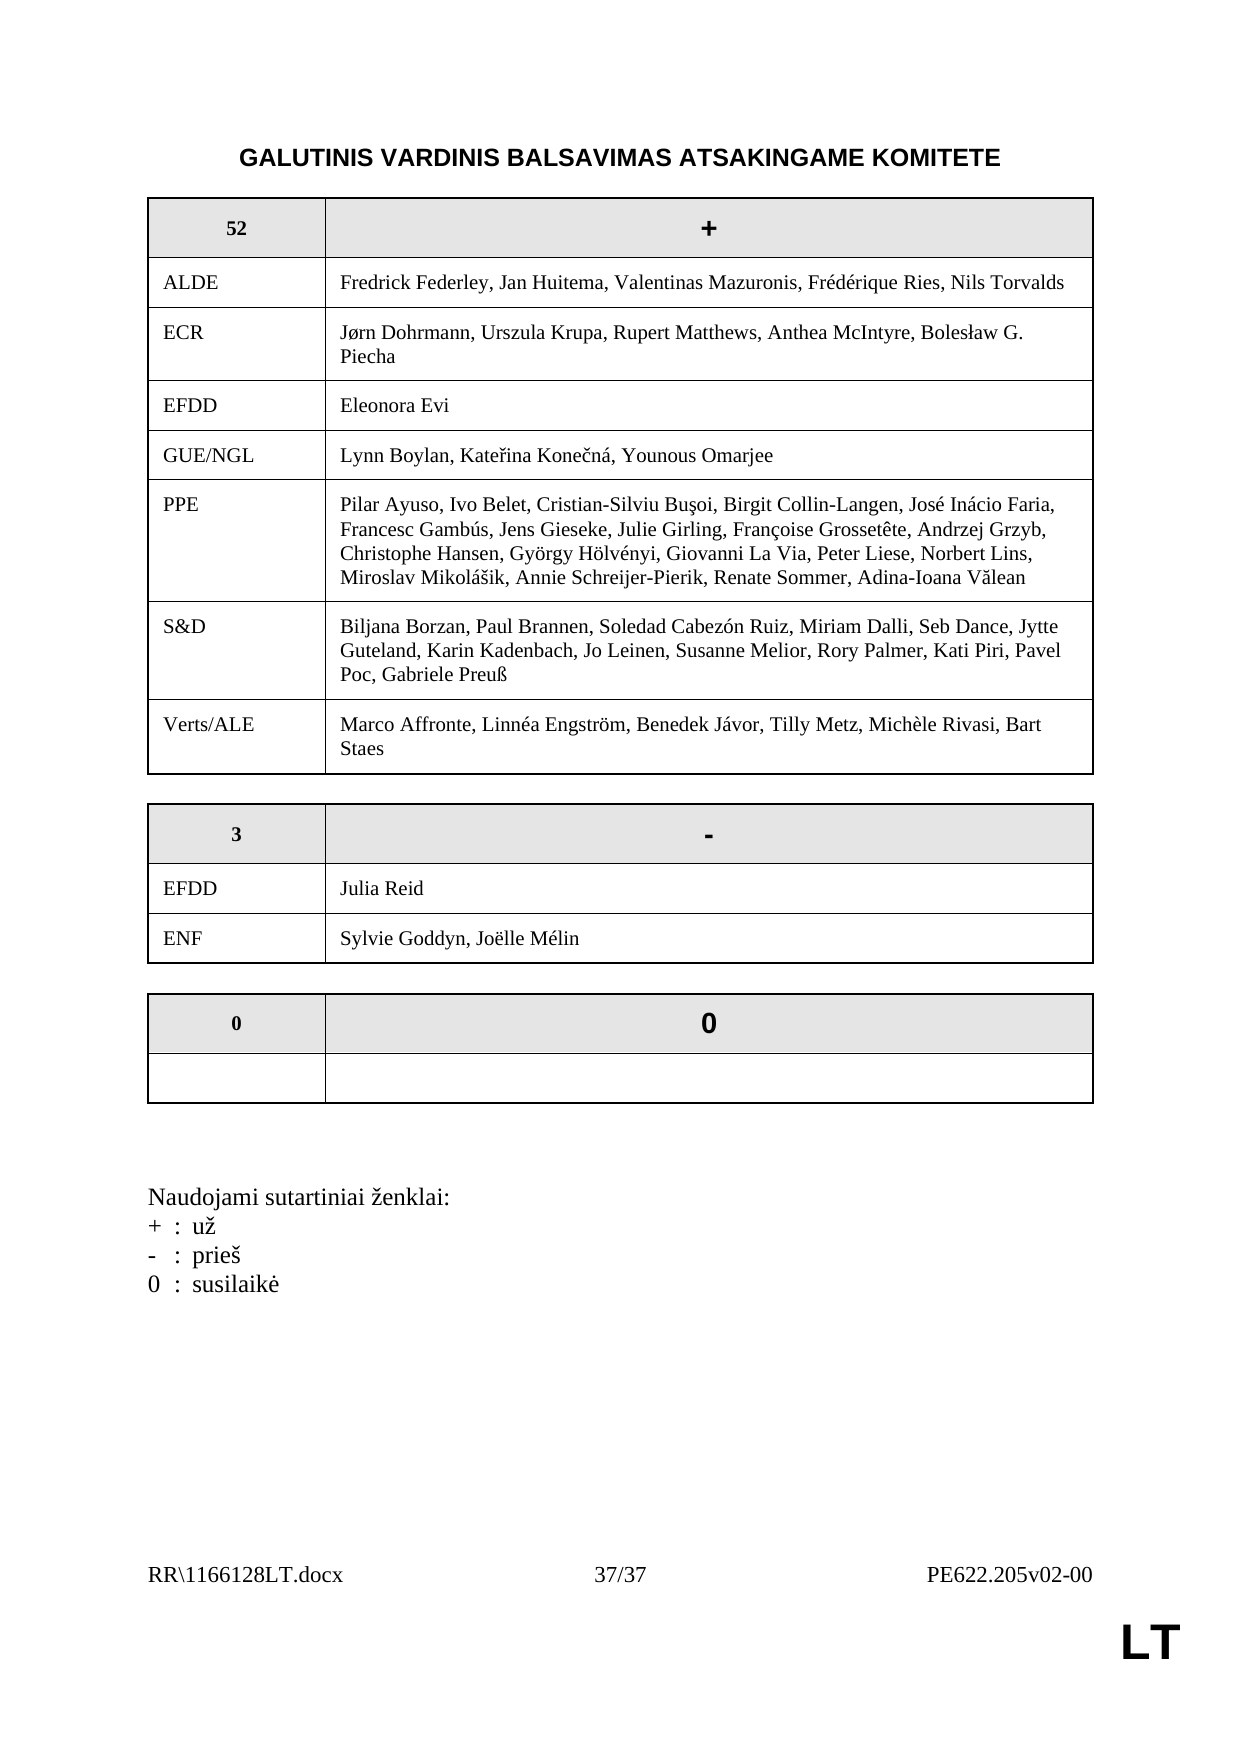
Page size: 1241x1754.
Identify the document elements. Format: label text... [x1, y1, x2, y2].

table_cell ALDE [149, 258, 325, 307]
table_header 0 [326, 995, 1092, 1052]
table_cell Jørn Dohrmann, Urszula Krupa, Rupert Matthews, Anthea McIntyre, Bolesław G. Piecha [326, 308, 1092, 380]
table_header + [326, 199, 1092, 257]
text - : prieš [148, 1240, 1092, 1269]
table_cell EFDD [149, 864, 325, 912]
table_cell ECR [149, 308, 325, 380]
subtitle GALUTINIS VARDINIS BALSAVIMAS ATSAKINGAME KOMITETE [148, 143, 1092, 172]
table_header 0 [149, 995, 325, 1052]
table_cell Sylvie Goddyn, Joëlle Mélin [326, 914, 1092, 962]
table_cell EFDD [149, 381, 325, 430]
table_cell Pilar Ayuso, Ivo Belet, Cristian-Silviu Buşoi, Birgit Collin-Langen, José Inácio Faria, Francesc Gambús, Jens Gieseke, Julie Girling, Françoise Grossetête, Andrzej Grzyb, Christophe Hansen, György Hölvényi, Giovanni La Via, Peter Liese, Norbert Lins, Miroslav Mikolášik, Annie Schreijer-Pierik, Renate Sommer, Adina-Ioana Vălean [326, 480, 1092, 601]
text 0 : susilaikė [148, 1269, 1092, 1297]
table_cell Fredrick Federley, Jan Huitema, Valentinas Mazuronis, Frédérique Ries, Nils Torvalds [326, 258, 1092, 307]
table_header 3 [149, 805, 325, 863]
table_cell Marco Affronte, Linnéa Engström, Benedek Jávor, Tilly Metz, Michèle Rivasi, Bart Staes [326, 700, 1092, 772]
text Naudojami sutartiniai ženklai: [148, 1182, 1092, 1211]
table_cell [326, 1054, 1092, 1102]
table_cell Verts/ALE [149, 700, 325, 772]
table_header 52 [149, 199, 325, 257]
table_cell PPE [149, 480, 325, 601]
table_cell GUE/NGL [149, 431, 325, 479]
table_cell Julia Reid [326, 864, 1092, 912]
table_cell S&D [149, 602, 325, 699]
table_header - [326, 805, 1092, 863]
table_cell Eleonora Evi [326, 381, 1092, 430]
table_cell [149, 1054, 325, 1102]
table_cell Biljana Borzan, Paul Brannen, Soledad Cabezón Ruiz, Miriam Dalli, Seb Dance, Jytte Guteland, Karin Kadenbach, Jo Leinen, Susanne Melior, Rory Palmer, Kati Piri, Pavel Poc, Gabriele Preuß [326, 602, 1092, 699]
table_cell Lynn Boylan, Kateřina Konečná, Younous Omarjee [326, 431, 1092, 479]
text + : už [148, 1211, 1092, 1240]
table_cell ENF [149, 914, 325, 962]
